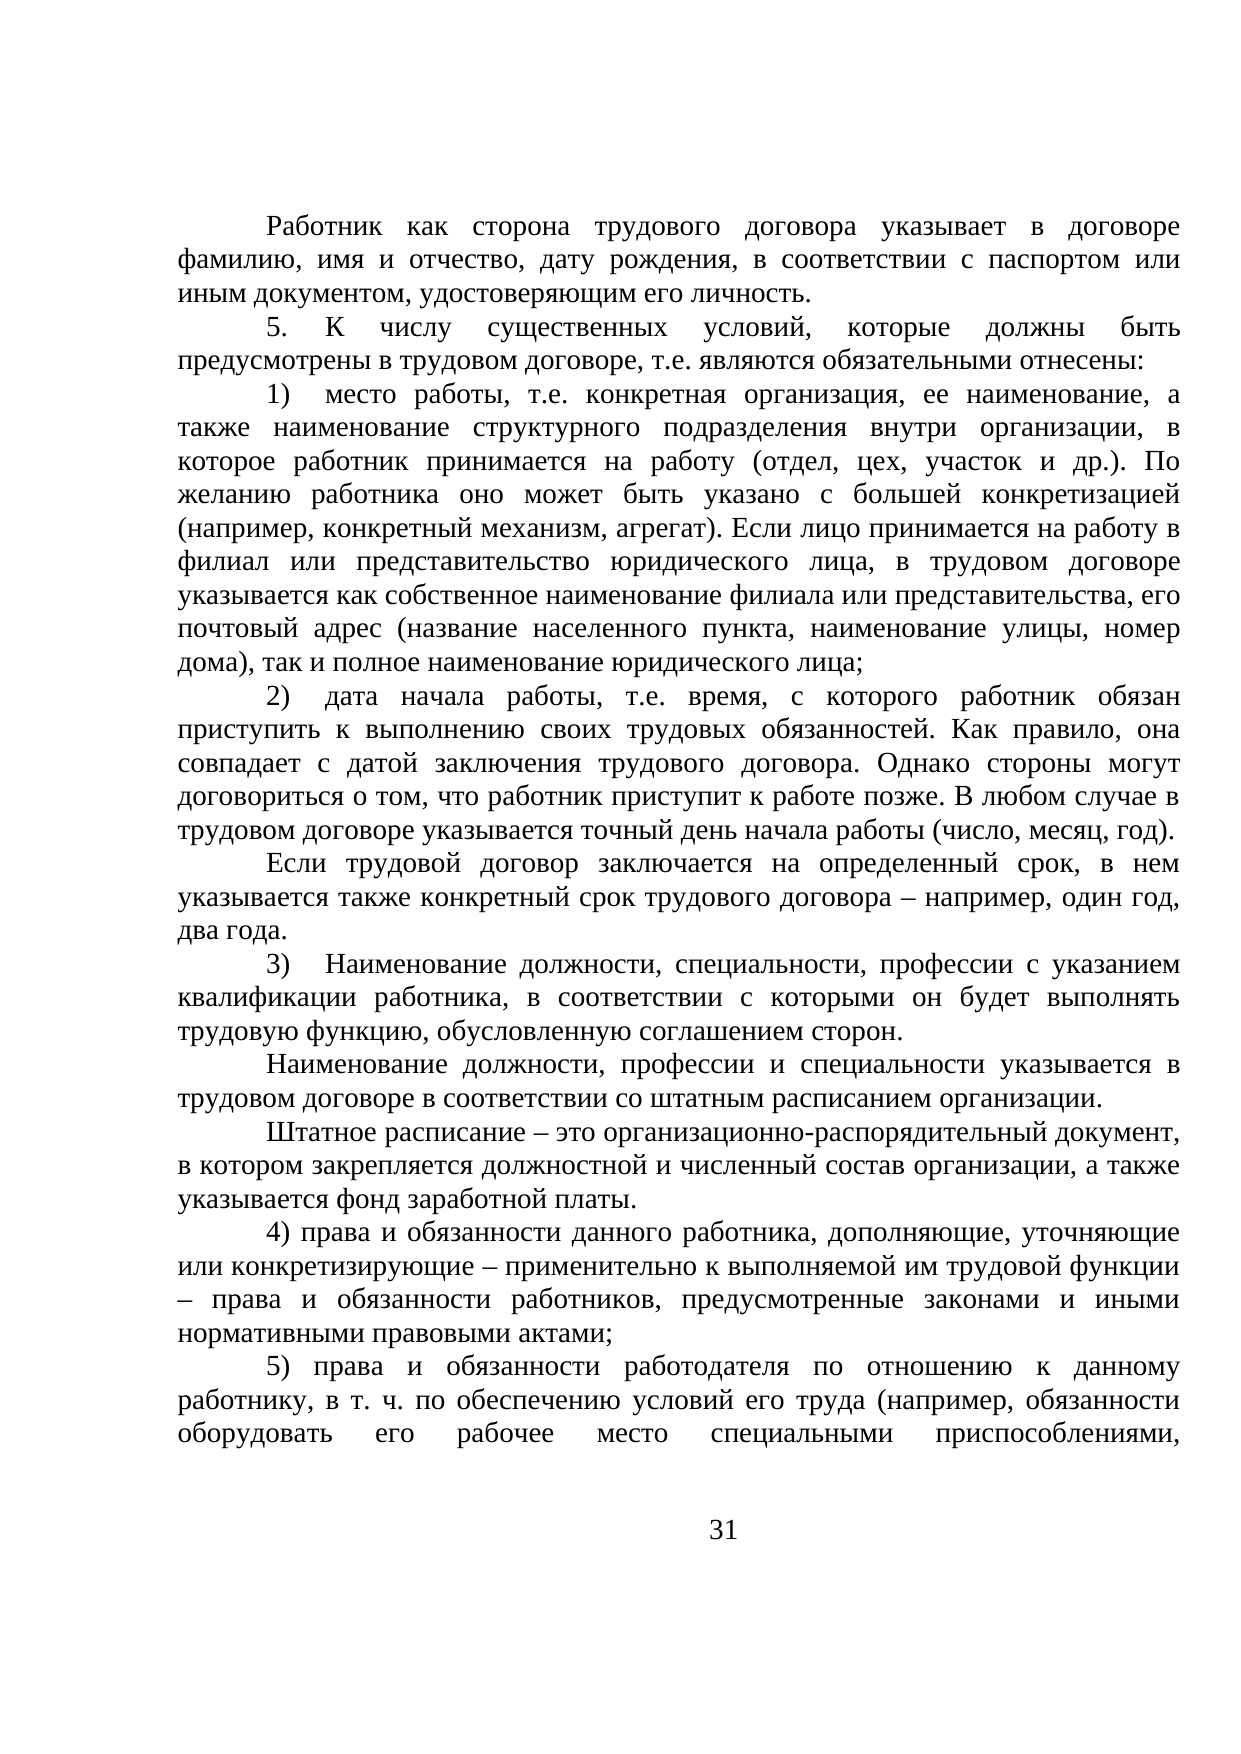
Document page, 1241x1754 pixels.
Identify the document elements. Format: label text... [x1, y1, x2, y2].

list К числу существенных условий, которые должны быть предусмотрены в трудовом договоре, т.е. являются обязательными отнесены: [177, 309, 1181, 376]
list Наименование должности, профессии и специальности указывается в трудовом договоре в соответствии со штатным расписанием организации. [177, 1047, 1181, 1114]
list место работы, т.е. конкретная организация, ее наименование, а также наименование структурного подразделения внутри организации, в которое работник принимается на работу (отдел, цех, участок и др.). По желанию работника оно может быть указано с большей конкретизацией (например, конкретный механизм, агрегат). Если лицо принимается на работу в филиал или представительство юридического лица, в трудовом договоре указывается как собственное наименование филиала или представительства, его почтовый адрес (название населенного пункта, наименование улицы, номер дома), так и полное наименование юридического лица; [177, 376, 1181, 678]
text 4) права и обязанности данного работника, дополняющие, уточняющие или конкретизирующие – применительно к выполняемой им трудовой функции – права и обязанности работников, предусмотренные законами и иными нормативными правовыми актами; [177, 1214, 1181, 1348]
list Наименование должности, специальности, профессии с указанием квалификации работника, в соответствии с которыми он будет выполнять трудовую функцию, обусловленную соглашением сторон. [177, 946, 1181, 1047]
list дата начала работы, т.е. время, с которого работник обязан приступить к выполнению своих трудовых обязанностей. Как правило, она совпадает с датой заключения трудового договора. Однако стороны могут договориться о том, что работник приступит к работе позже. В любом случае в трудовом договоре указывается точный день начала работы (число, месяц, год). [177, 678, 1181, 845]
list Если трудовой договор заключается на определенный срок, в нем указывается также конкретный срок трудового договора – например, один год, два года. [177, 845, 1181, 946]
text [177, 1348, 1181, 1449]
list Штатное расписание – это организационно-распорядительный документ, в котором закрепляется должностной и численный состав организации, а также указывается фонд заработной платы. [177, 1114, 1181, 1214]
list Работник как сторона трудового договора указывает в договоре фамилию, имя и отчество, дату рождения, в соответствии с паспортом или иным документом, удостоверяющим его личность. [177, 208, 1181, 309]
